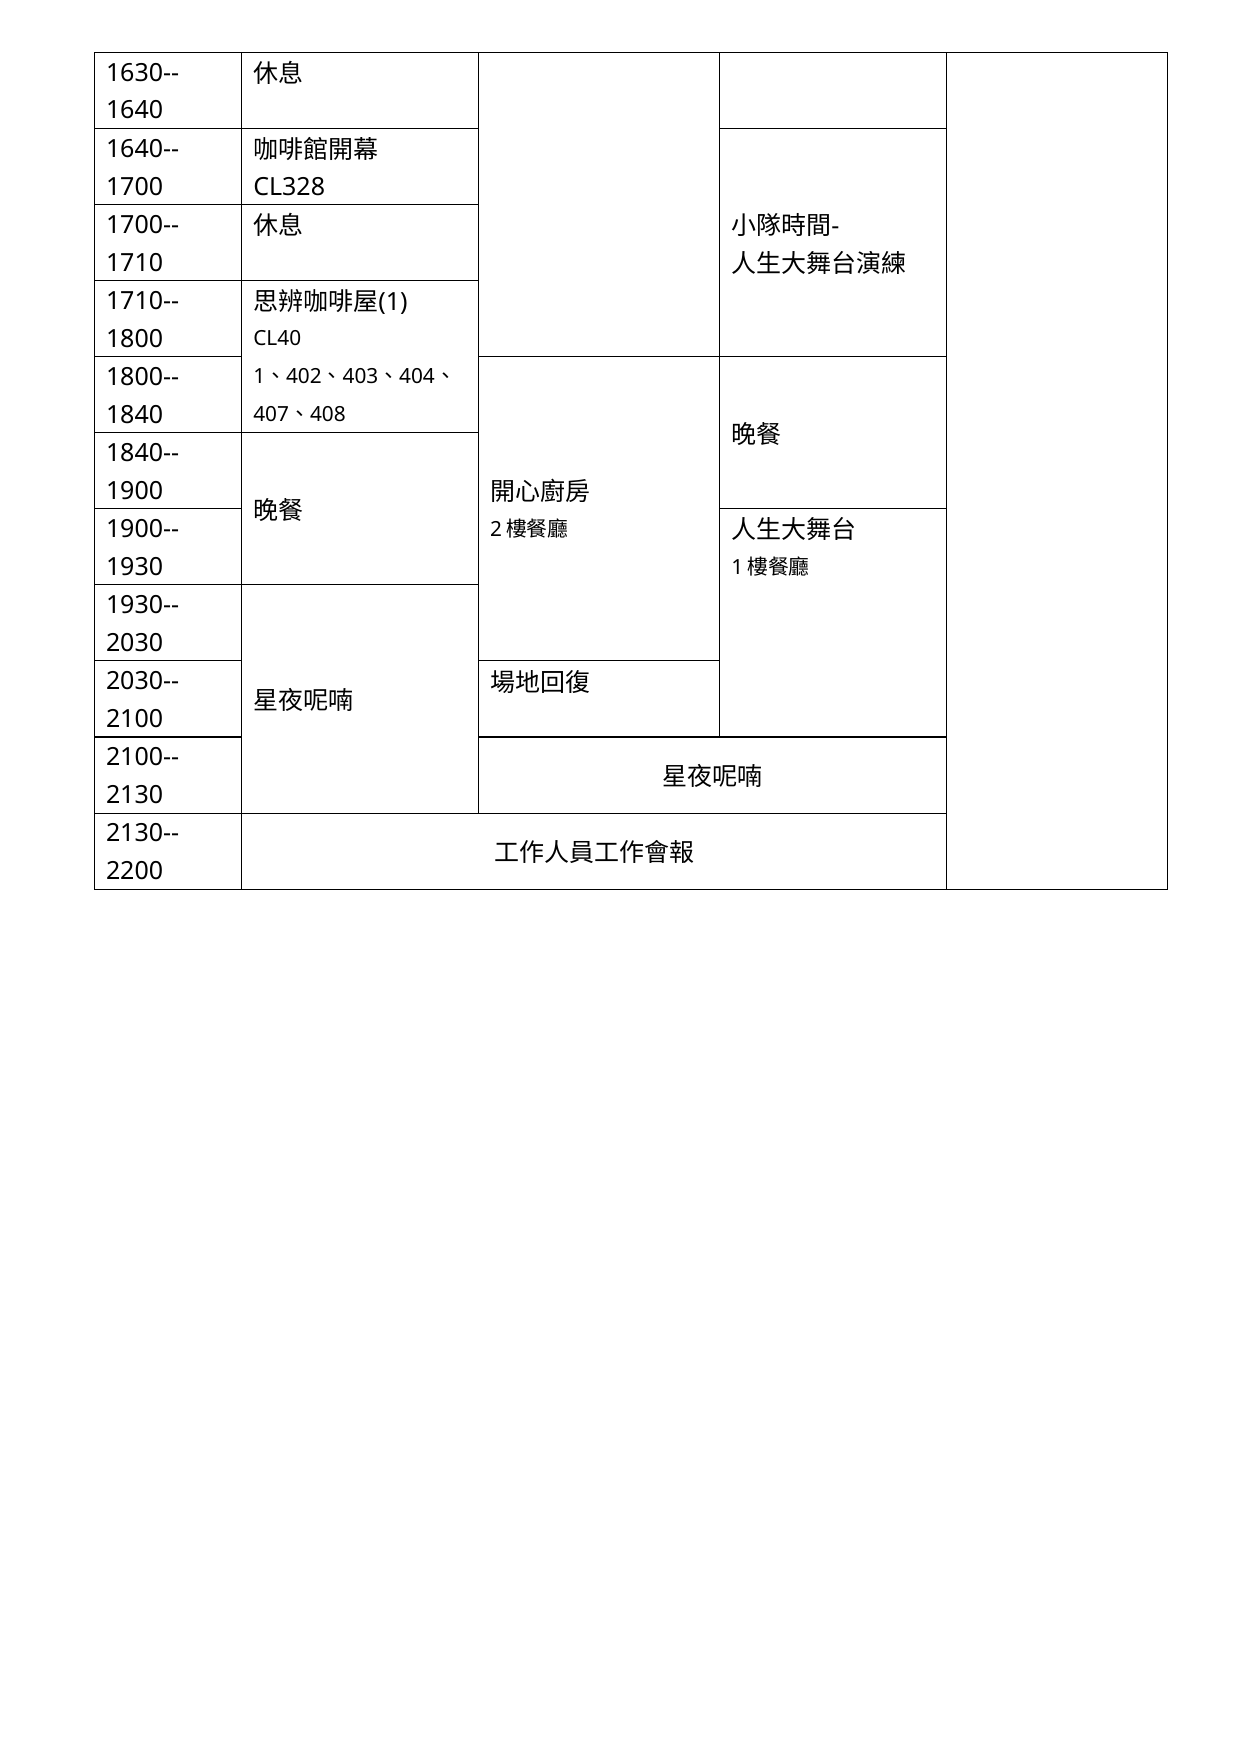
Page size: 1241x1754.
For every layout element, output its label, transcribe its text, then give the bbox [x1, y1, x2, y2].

table_cell 開心廚房 2樓餐廳 [479, 357, 719, 660]
table_cell 休息 [242, 205, 478, 280]
table_cell 2130--2200 [95, 814, 241, 888]
table_cell 晚餐 [242, 433, 478, 584]
table_cell 2100--2130 [95, 738, 241, 812]
table_cell 1930--2030 [95, 585, 241, 660]
table_cell 1700--1710 [95, 205, 241, 280]
table_cell 晚餐 [720, 357, 946, 508]
table_cell 思辨咖啡屋(1) CL401、402、403、404、407、408 [242, 281, 478, 432]
table_cell 人生大舞台 1樓餐廳 [720, 509, 946, 736]
table_cell 咖啡館開幕 CL328 [242, 129, 478, 204]
table_cell 1900--1930 [95, 509, 241, 584]
table_cell 星夜呢喃 [479, 738, 946, 812]
table_cell 休息 [242, 53, 478, 128]
table_cell 1640--1700 [95, 129, 241, 204]
table_cell 1840--1900 [95, 433, 241, 508]
table_cell 小隊時間- 人生大舞台演練 [720, 129, 946, 356]
table_cell 2030--2100 [95, 661, 241, 736]
table_cell 場地回復 [479, 661, 719, 736]
table_cell 1630--1640 [95, 53, 241, 128]
table_cell 工作人員工作會報 [242, 814, 946, 888]
table_cell 星夜呢喃 [242, 585, 478, 812]
table_cell 1800--1840 [95, 357, 241, 432]
table_cell 1710--1800 [95, 281, 241, 356]
